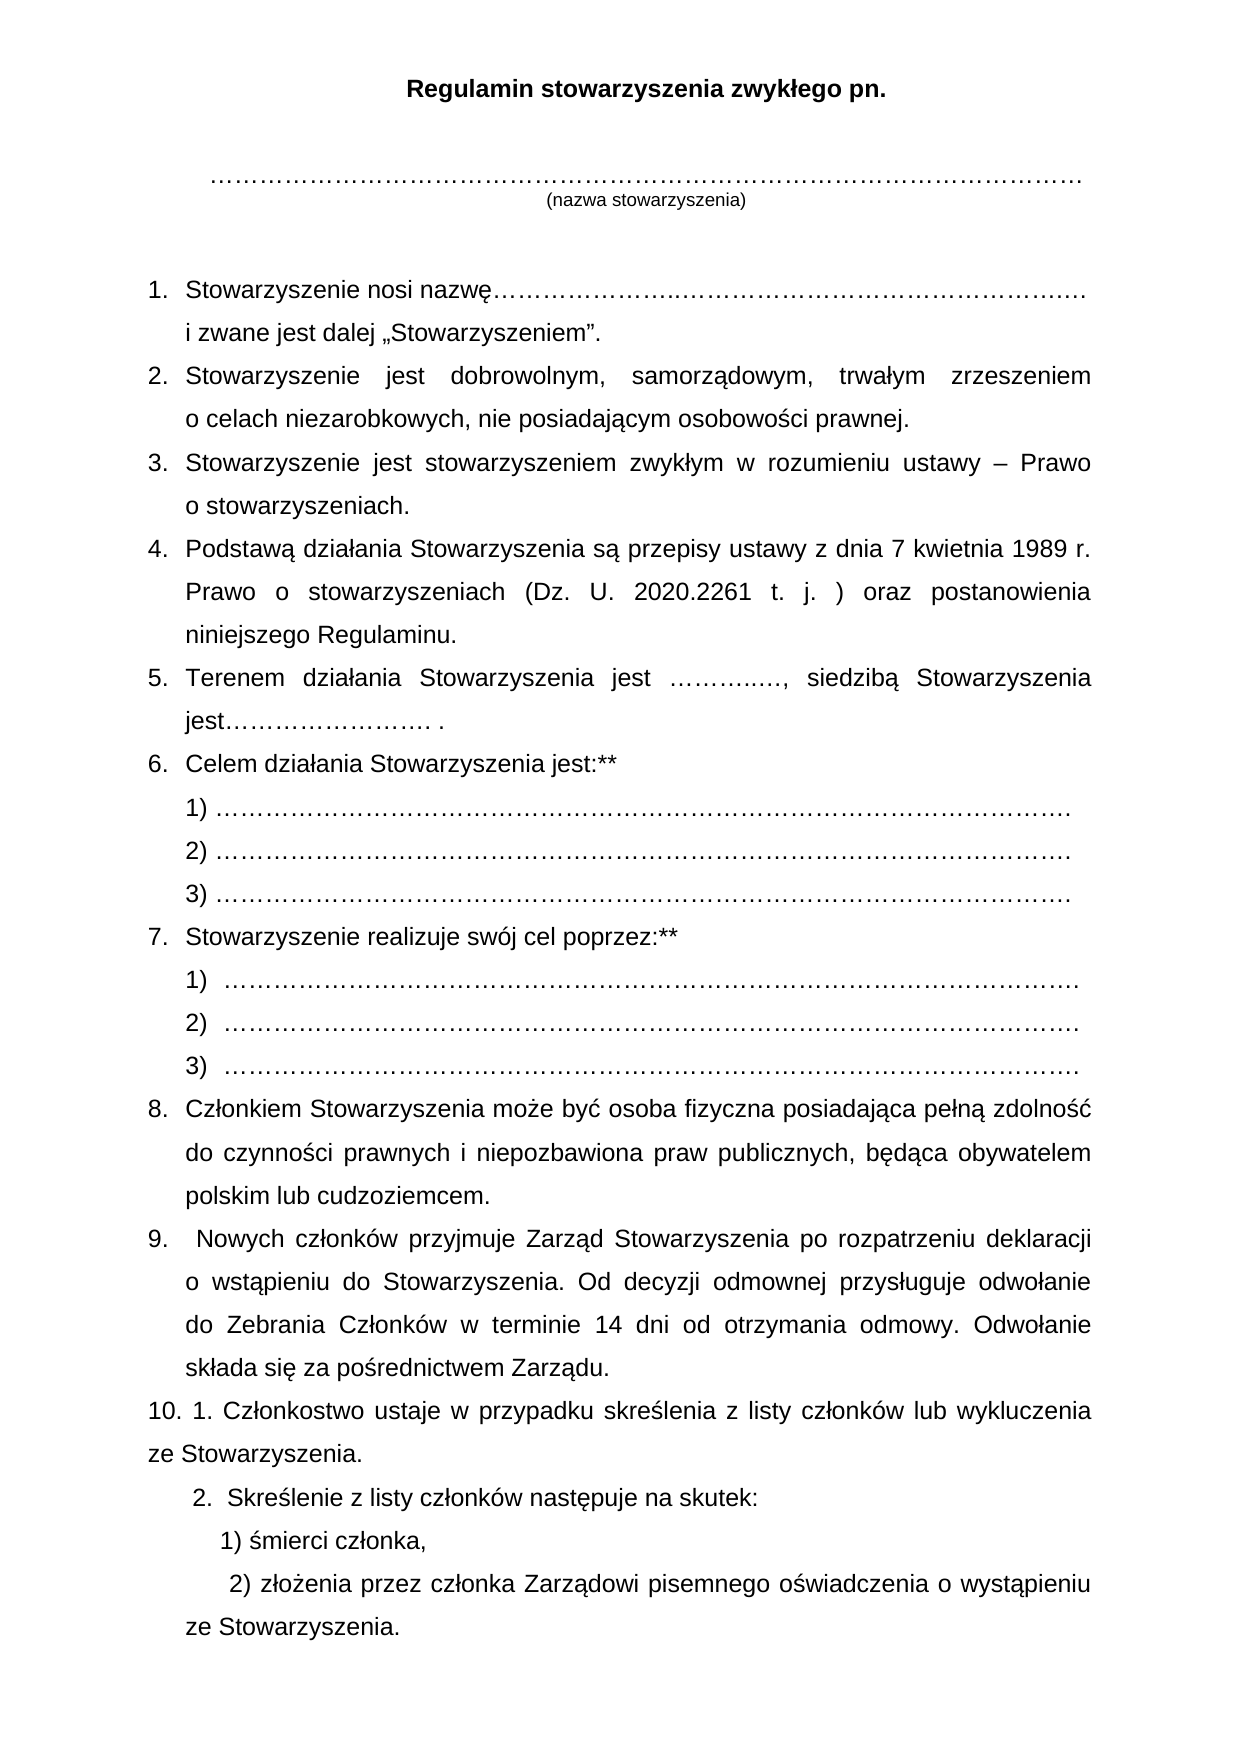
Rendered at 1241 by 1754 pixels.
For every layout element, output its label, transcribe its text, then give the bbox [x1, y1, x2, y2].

list 1) śmierci członka, [185, 1526, 1093, 1554]
list Stowarzyszenie jest stowarzyszeniem zwykłym w rozumieniu ustawy – Prawo o stowarzyszeniach. [148, 448, 1093, 519]
list Regulamin stowarzyszenia zwykłego pn. [200, 74, 1093, 103]
list Podstawą działania Stowarzyszenia są przepisy ustawy z dnia 7 kwietnia 1989 r. Prawo o stowarzyszeniach (Dz. U. 2020.2261 t. j. ) oraz postanowienia niniejszego Regulaminu. [148, 534, 1093, 649]
list 2) …………………………………………………………………………………………. [185, 836, 1093, 864]
list Członkiem Stowarzyszenia może być osoba fizyczna posiadająca pełną zdolność do czynności prawnych i niepozbawiona praw publicznych, będąca obywatelem polskim lub cudzoziemcem. [148, 1094, 1093, 1209]
list …………………………………………………………………………………………… [200, 160, 1093, 189]
list i zwane jest dalej „Stowarzyszeniem”. [185, 318, 1093, 347]
list Nowych członków przyjmuje Zarząd Stowarzyszenia po rozpatrzeniu deklaracji o wstąpieniu do Stowarzyszenia. Od decyzji odmownej przysługuje odwołanie do Zebrania Członków w terminie 14 dni od otrzymania odmowy. Odwołanie składa się za pośrednictwem Zarządu. [148, 1224, 1093, 1382]
list …………………………………………………………………………………………. [185, 1051, 1093, 1080]
list 1) …………………………………………………………………………………………. [185, 793, 1093, 821]
list 2. Skreślenie z listy członków następuje na skutek: [185, 1483, 1093, 1511]
list 2) złożenia przez członka Zarządowi pisemnego oświadczenia o wystąpieniu ze Stowarzyszenia. [185, 1569, 1093, 1641]
list Celem działania Stowarzyszenia jest:** [148, 749, 1093, 778]
list Stowarzyszenie realizuje swój cel poprzez:** [148, 922, 1093, 951]
list 3) …………………………………………………………………………………………. [185, 879, 1093, 908]
list Stowarzyszenie nosi nazwę…………………..……………………………………….… [148, 275, 1093, 304]
text 10. 1. Członkostwo ustaje w przypadku skreślenia z listy członków lub wykluczenia ze Stowarzyszenia. [148, 1396, 1093, 1468]
list Stowarzyszenie jest dobrowolnym, samorządowym, trwałym zrzeszeniem o celach niezarobkowych, nie posiadającym osobowości prawnej. [148, 361, 1093, 433]
list Terenem działania Stowarzyszenia jest ………..…, siedzibą Stowarzyszenia jest……………………. . [148, 663, 1093, 735]
list …………………………………………………………………………………………. [185, 965, 1093, 994]
list …………………………………………………………………………………………. [185, 1008, 1093, 1037]
list (nazwa stowarzyszenia) [200, 189, 1093, 210]
